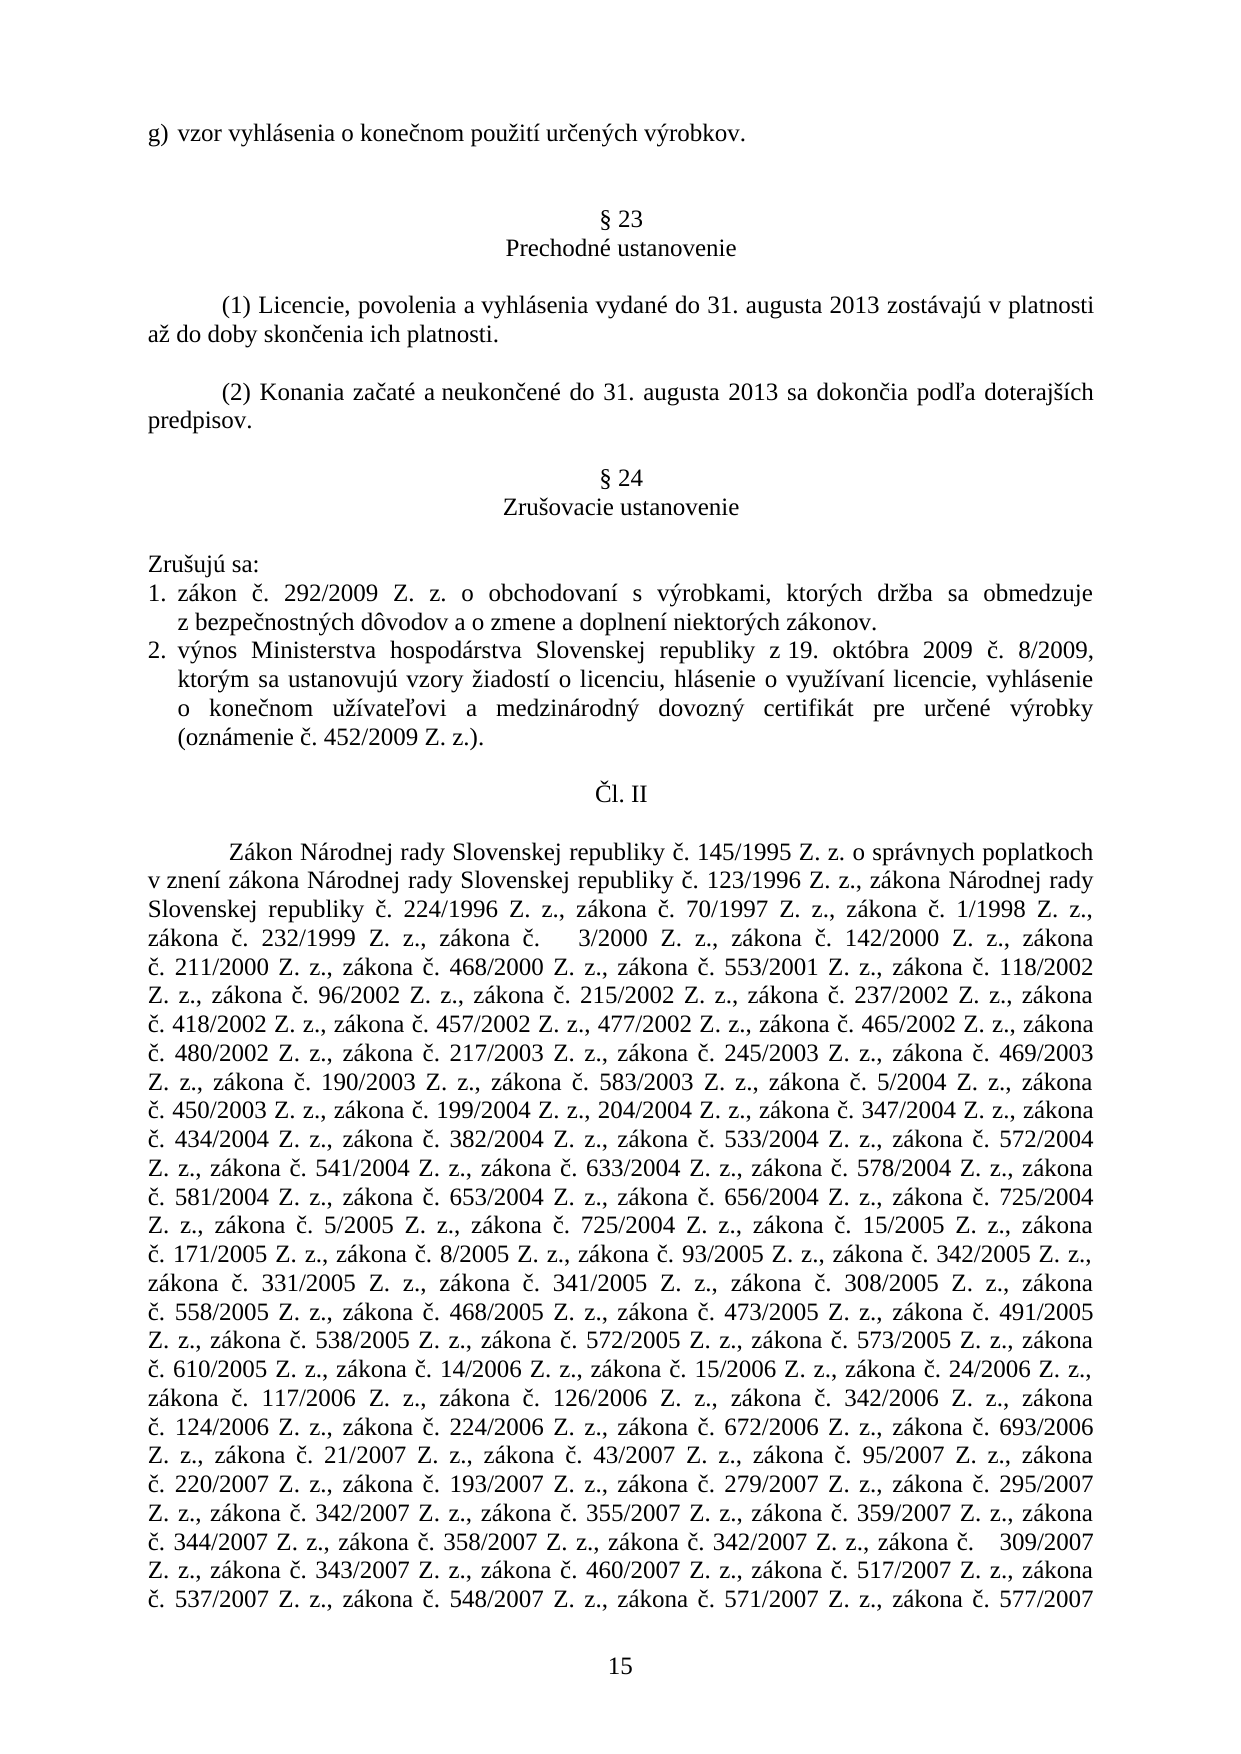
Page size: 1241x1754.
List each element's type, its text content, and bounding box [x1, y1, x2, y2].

list zákon č. 292/2009 Z. z. o obchodovaní s výrobkami, ktorých držba sa obmedzuje z bezpečnostných dôvodov a o zmene a doplnení niektorých zákonov. [148, 578, 1094, 636]
text Zrušovacie ustanovenie [148, 492, 1094, 521]
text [148, 837, 1094, 1613]
text § 24 [148, 463, 1094, 492]
text (1) Licencie, povolenia a vyhlásenia vydané do 31. augusta 2013 zostávajú v platnosti až do doby skončenia ich platnosti. [148, 291, 1094, 348]
text (2) Konania začaté a neukončené do 31. augusta 2013 sa dokončia podľa doterajších predpisov. [148, 377, 1094, 434]
text Prechodné ustanovenie [148, 233, 1094, 262]
list výnos Ministerstva hospodárstva Slovenskej republiky z 19. októbra 2009 č. 8/2009, ktorým sa ustanovujú vzory žiadostí o licenciu, hlásenie o využívaní licencie, vyhlásenie o konečnom užívateľovi a medzinárodný dovozný certifikát pre určené výrobky (oznámenie č. 452/2009 Z. z.). [148, 636, 1094, 751]
list vzor vyhlásenia o konečnom použití určených výrobkov. [148, 118, 1094, 147]
text § 23 [148, 204, 1094, 233]
text Zrušujú sa: [148, 549, 1094, 578]
text Čl. II [148, 779, 1094, 808]
